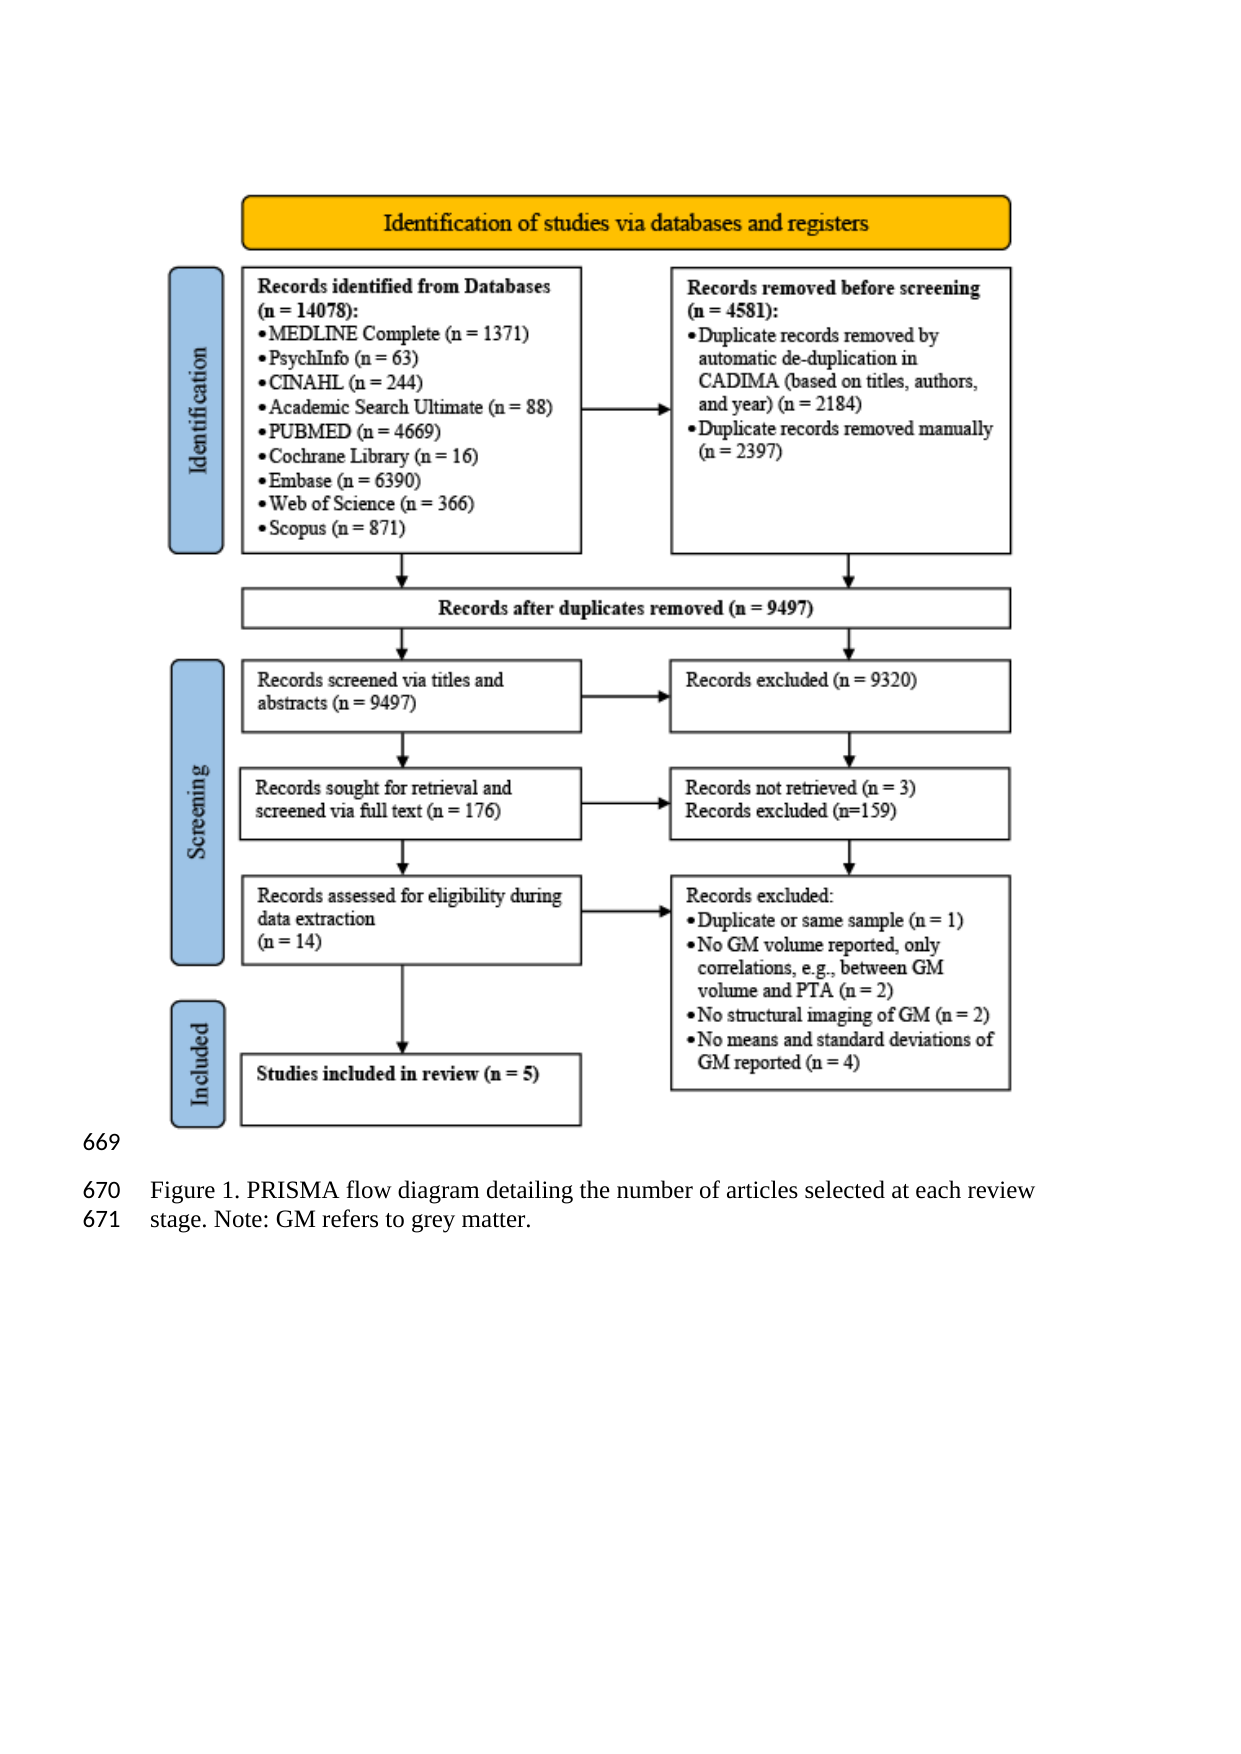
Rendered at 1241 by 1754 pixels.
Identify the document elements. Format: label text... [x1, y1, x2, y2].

text Figure 1. PRISMA flow diagram detailing the number of articles selected at each review stage. Note: GM refers to grey matter. [150, 1175, 1090, 1233]
picture [150, 175, 1041, 1151]
